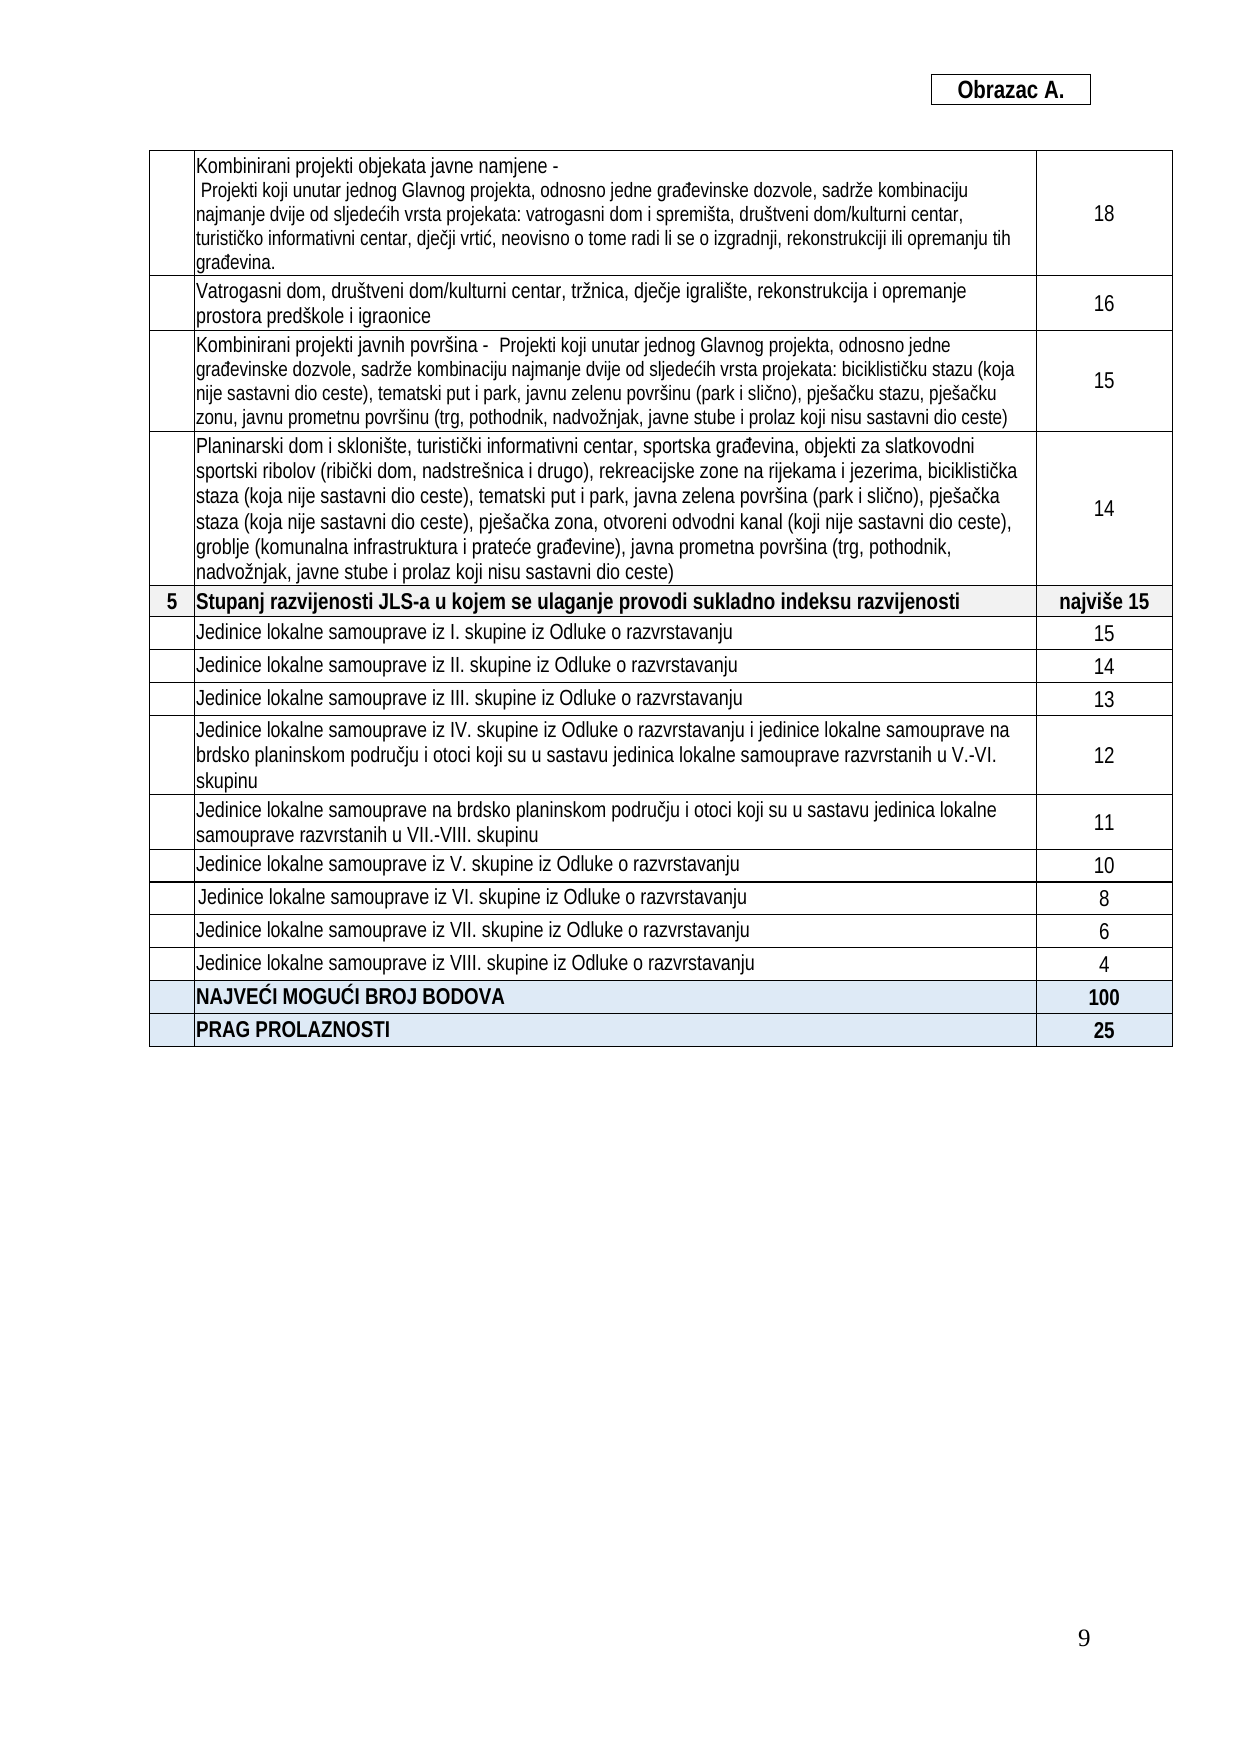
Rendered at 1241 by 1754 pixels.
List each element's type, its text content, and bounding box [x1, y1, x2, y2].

table_cell Jedinice lokalne samouprave iz V. skupine iz Odluke o razvrstavanju [195, 850, 1036, 881]
table_cell NAJVEĆI MOGUĆI BROJ BODOVA [195, 981, 1036, 1013]
table_cell 12 [1037, 716, 1172, 794]
table_cell [150, 276, 194, 329]
table_cell 18 [1037, 151, 1172, 275]
table_cell 14 [1037, 650, 1172, 682]
table_cell [150, 151, 194, 275]
table_cell 4 [1037, 948, 1172, 980]
table_cell 11 [1037, 795, 1172, 848]
table_cell Stupanj razvijenosti JLS-a u kojem se ulaganje provodi sukladno indeksu razvijenosti [195, 586, 1036, 616]
table_cell 6 [1037, 915, 1172, 947]
table_cell Kombinirani projekti javnih površina - Projekti koji unutar jednog Glavnog projekta, odnosno jedne građevinske dozvole, sadrže kombinaciju najmanje dvije od sljedećih vrsta projekata: biciklističku stazu (koja nije sastavni dio ceste), tematski put i park, javnu zelenu površinu (park i slično), pješačku stazu, pješačku zonu, javnu prometnu površinu (trg, pothodnik, nadvožnjak, javne stube i prolaz koji nisu sastavni dio ceste) [195, 331, 1036, 431]
table_cell Jedinice lokalne samouprave iz IV. skupine iz Odluke o razvrstavanju i jedinice lokalne samouprave na brdsko planinskom području i otoci koji su u sastavu jedinica lokalne samouprave razvrstanih u V.-VI. skupinu [195, 716, 1036, 794]
table_cell 25 [1037, 1014, 1172, 1046]
table_cell 16 [1037, 276, 1172, 329]
table_cell [150, 850, 194, 881]
table_cell [150, 948, 194, 980]
table_cell 15 [1037, 617, 1172, 649]
table_cell Planinarski dom i sklonište, turistički informativni centar, sportska građevina, objekti za slatkovodni sportski ribolov (ribički dom, nadstrešnica i drugo), rekreacijske zone na rijekama i jezerima, biciklistička staza (koja nije sastavni dio ceste), tematski put i park, javna zelena površina (park i slično), pješačka staza (koja nije sastavni dio ceste), pješačka zona, otvoreni odvodni kanal (koji nije sastavni dio ceste), groblje (komunalna infrastruktura i prateće građevine), javna prometna površina (trg, pothodnik, nadvožnjak, javne stube i prolaz koji nisu sastavni dio ceste) [195, 432, 1036, 585]
table_cell Jedinice lokalne samouprave iz II. skupine iz Odluke o razvrstavanju [195, 650, 1036, 682]
table_cell Jedinice lokalne samouprave na brdsko planinskom području i otoci koji su u sastavu jedinica lokalne samouprave razvrstanih u VII.-VIII. skupinu [195, 795, 1036, 848]
table_cell Kombinirani projekti objekata javne namjene - Projekti koji unutar jednog Glavnog projekta, odnosno jedne građevinske dozvole, sadrže kombinaciju najmanje dvije od sljedećih vrsta projekata: vatrogasni dom i spremišta, društveni dom/kulturni centar, turističko informativni centar, dječji vrtić, neovisno o tome radi li se o izgradnji, rekonstrukciji ili opremanju tih građevina. [195, 151, 1036, 275]
table_cell Jedinice lokalne samouprave iz VII. skupine iz Odluke o razvrstavanju [195, 915, 1036, 947]
table_cell [150, 331, 194, 431]
table_cell Jedinice lokalne samouprave iz I. skupine iz Odluke o razvrstavanju [195, 617, 1036, 649]
table_cell 100 [1037, 981, 1172, 1013]
table_cell [150, 915, 194, 947]
table_cell Jedinice lokalne samouprave iz VIII. skupine iz Odluke o razvrstavanju [195, 948, 1036, 980]
table_cell 13 [1037, 683, 1172, 715]
table_cell 10 [1037, 850, 1172, 881]
table_cell Jedinice lokalne samouprave iz VI. skupine iz Odluke o razvrstavanju [195, 883, 1036, 914]
table_cell [150, 981, 194, 1013]
table_cell 14 [1037, 432, 1172, 585]
table_cell Vatrogasni dom, društveni dom/kulturni centar, tržnica, dječje igralište, rekonstrukcija i opremanje prostora predškole i igraonice [195, 276, 1036, 329]
table_cell najviše 15 [1037, 586, 1172, 616]
table_cell Jedinice lokalne samouprave iz III. skupine iz Odluke o razvrstavanju [195, 683, 1036, 715]
table_cell 15 [1037, 331, 1172, 431]
table_cell 8 [1037, 883, 1172, 914]
table_cell [150, 683, 194, 715]
table_cell [150, 617, 194, 649]
table_cell 5 [150, 586, 194, 616]
table_cell [150, 795, 194, 848]
table_cell [150, 716, 194, 794]
table_cell [150, 432, 194, 585]
table_cell [150, 883, 194, 914]
table_cell [150, 1014, 194, 1046]
table_cell PRAG PROLAZNOSTI [195, 1014, 1036, 1046]
table_cell [150, 650, 194, 682]
